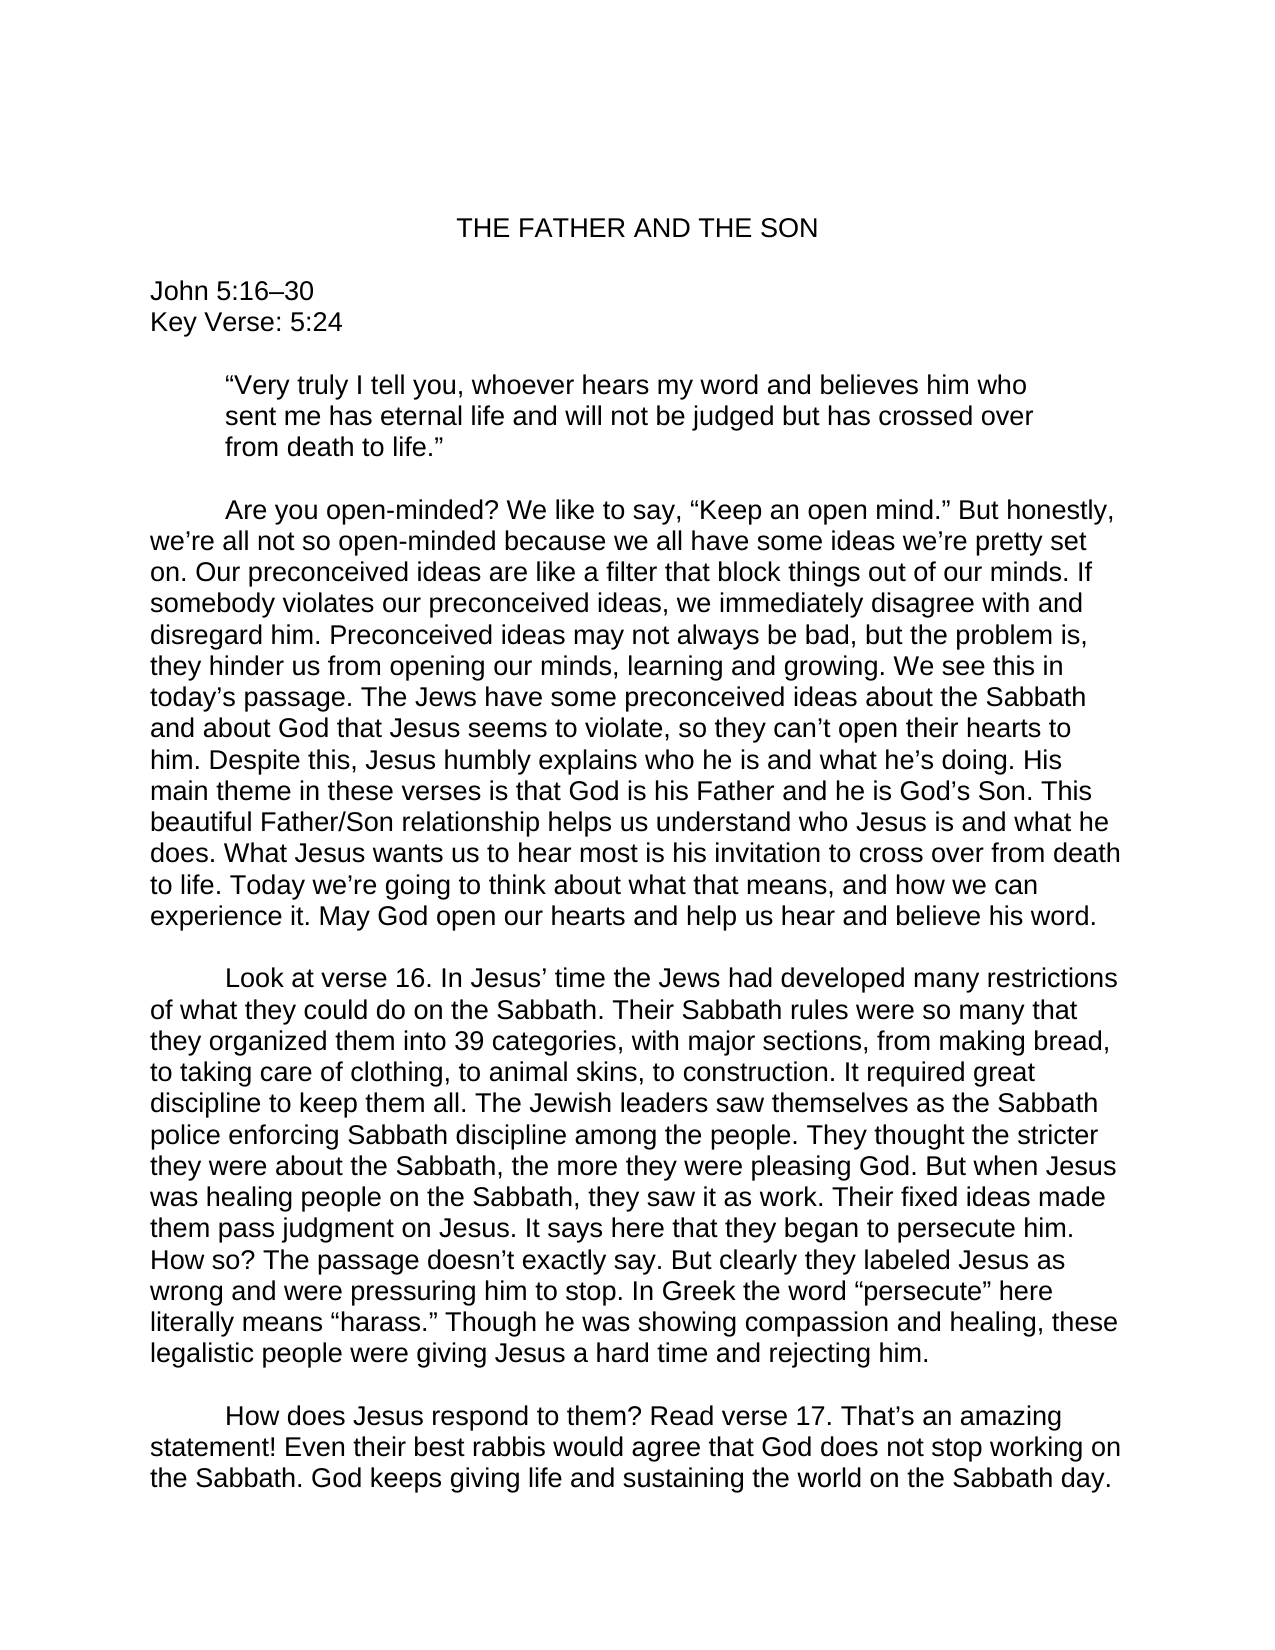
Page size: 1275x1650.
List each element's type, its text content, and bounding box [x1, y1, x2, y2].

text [150, 1400, 1125, 1494]
text THE FATHER AND THE SON [150, 212, 1125, 244]
text “Very truly I tell you, whoever hears my word and believes him who sent me has eternal life and will not be judged but has crossed over from death to life.” [225, 369, 1050, 462]
text Look at verse 16. In Jesus’ time the Jews had developed many restrictions of what they could do on the Sabbath. Their Sabbath rules were so many that they organized them into 39 categories, with major sections, from making bread, to taking care of clothing, to animal skins, to construction. It required great discipline to keep them all. The Jewish leaders saw themselves as the Sabbath police enforcing Sabbath discipline among the people. They thought the stricter they were about the Sabbath, the more they were pleasing God. But when Jesus was healing people on the Sabbath, they saw it as work. Their fixed ideas made them pass judgment on Jesus. It says here that they began to persecute him. How so? The passage doesn’t exactly say. But clearly they labeled Jesus as wrong and were pressuring him to stop. In Greek the word “persecute” here literally means “harass.” Though he was showing compassion and healing, these legalistic people were giving Jesus a hard time and rejecting him. [150, 962, 1125, 1369]
text Key Verse: 5:24 [150, 306, 1125, 337]
text Are you open-minded? We like to say, “Keep an open mind.” But honestly, we’re all not so open-minded because we all have some ideas we’re pretty set on. Our preconceived ideas are like a filter that block things out of our minds. If somebody violates our preconceived ideas, we immediately disagree with and disregard him. Preconceived ideas may not always be bad, but the problem is, they hinder us from opening our minds, learning and growing. We see this in today’s passage. The Jews have some preconceived ideas about the Sabbath and about God that Jesus seems to violate, so they can’t open their hearts to him. Despite this, Jesus humbly explains who he is and what he’s doing. His main theme in these verses is that God is his Father and he is God’s Son. This beautiful Father/Son relationship helps us understand who Jesus is and what he does. What Jesus wants us to hear most is his invitation to cross over from death to life. Today we’re going to think about what that means, and how we can experience it. May God open our hearts and help us hear and believe his word. [150, 494, 1125, 931]
text John 5:16–30 [150, 275, 1125, 306]
